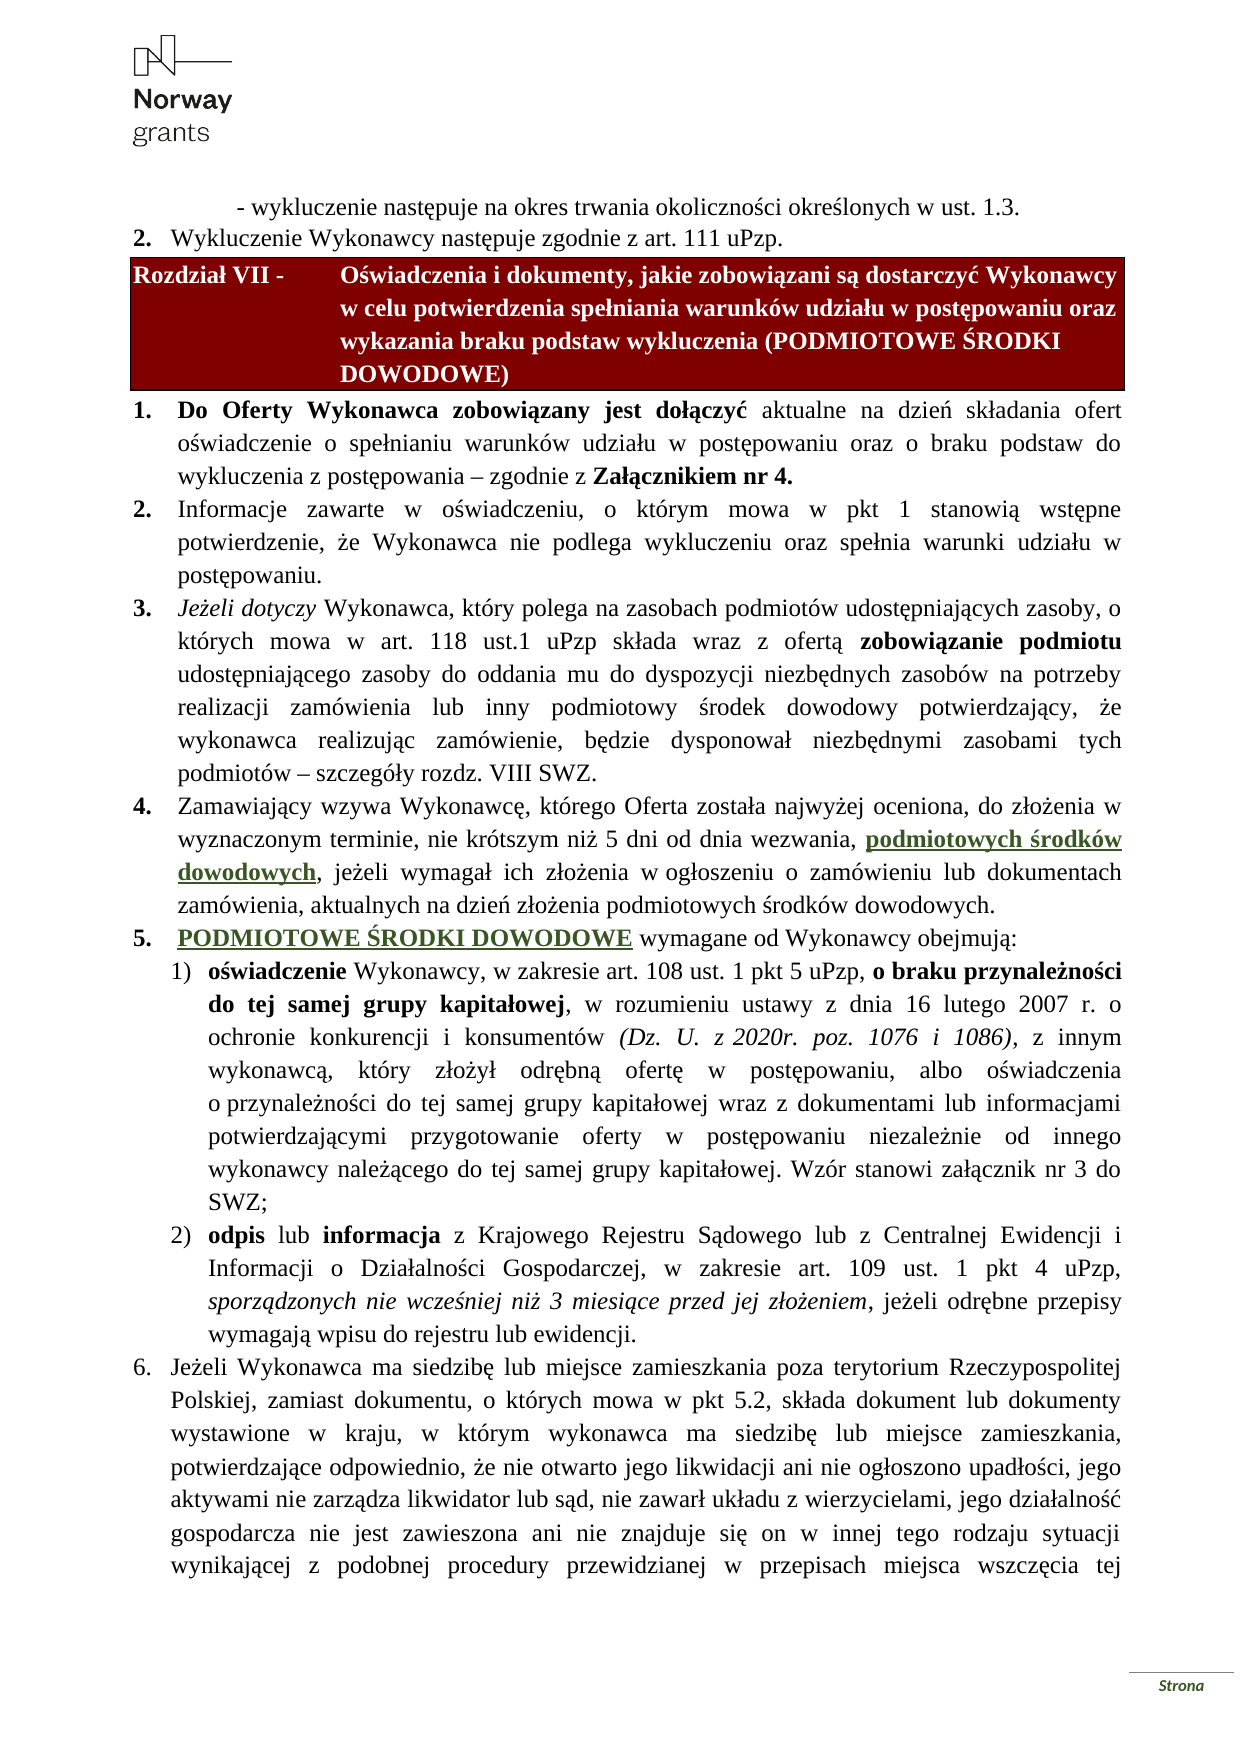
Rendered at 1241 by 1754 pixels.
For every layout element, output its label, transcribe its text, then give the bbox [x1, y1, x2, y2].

list Zamawiający wzywa Wykonawcę, którego Oferta została najwyżej oceniona, do złożenia w wyznaczonym terminie, nie krótszym niż 5 dni od dnia wezwania, podmiotowych środków dowodowych, jeżeli wymagał ich złożenia w ogłoszeniu o zamówieniu lub dokumentach zamówienia, aktualnych na dzień złożenia podmiotowych środków dowodowych. [133, 791, 1122, 919]
list odpis lub informacja z Krajowego Rejestru Sądowego lub z Centralnej Ewidencji i Informacji o Działalności Gospodarczej, w zakresie art. 109 ust. 1 pkt 4 uPzp, sporządzonych nie wcześniej niż 3 miesiące przed jej złożeniem, jeżeli odrębne przepisy wymagają wpisu do rejestru lub ewidencji. [170, 1220, 1122, 1348]
list oświadczenie Wykonawcy, w zakresie art. 108 ust. 1 pkt 5 uPzp, o braku przynależności do tej samej grupy kapitałowej, w rozumieniu ustawy z dnia 16 lutego 2007 r. o ochronie konkurencji i konsumentów (Dz. U. z 2020r. poz. 1076 i 1086), z innym wykonawcą, który złożył odrębną ofertę w postępowaniu, albo oświadczenia o przynależności do tej samej grupy kapitałowej wraz z dokumentami lub informacjami potwierdzającymi przygotowanie oferty w postępowaniu niezależnie od innego wykonawcy należącego do tej samej grupy kapitałowej. Wzór stanowi załącznik nr 3 do SWZ; [170, 956, 1122, 1216]
subtitle Oświadczenia i dokumenty, jakie zobowiązani są dostarczyć Wykonawcy w celu potwierdzenia spełniania warunków udziału w postępowaniu oraz wykazania braku podstaw wykluczenia (PODMIOTOWE ŚRODKI DOWODOWE) [131, 258, 1124, 389]
text - wykluczenie następuje na okres trwania okoliczności określonych w ust. 1.3. [236, 192, 1122, 221]
list PODMIOTOWE ŚRODKI DOWODOWE wymagane od Wykonawcy obejmują: [133, 923, 1122, 952]
list Do Oferty Wykonawca zobowiązany jest dołączyć aktualne na dzień składania ofert oświadczenie o spełnianiu warunków udziału w postępowaniu oraz o braku podstaw do wykluczenia z postępowania – zgodnie z Załącznikiem nr 4. [133, 395, 1122, 490]
picture [132, 35, 233, 147]
list Wykluczenie Wykonawcy następuje zgodnie z art. 111 uPzp. [133, 223, 1122, 252]
list Informacje zawarte w oświadczeniu, o którym mowa w pkt 1 stanowią wstępne potwierdzenie, że Wykonawca nie podlega wykluczeniu oraz spełnia warunki udziału w postępowaniu. [133, 494, 1122, 589]
list Jeżeli dotyczy Wykonawca, który polega na zasobach podmiotów udostępniających zasoby, o których mowa w art. 118 ust.1 uPzp składa wraz z ofertą zobowiązanie podmiotu udostępniającego zasoby do oddania mu do dyspozycji niezbędnych zasobów na potrzeby realizacji zamówienia lub inny podmiotowy środek dowodowy potwierdzający, że wykonawca realizując zamówienie, będzie dysponował niezbędnymi zasobami tych podmiotów – szczegóły rozdz. VIII SWZ. [133, 593, 1122, 787]
